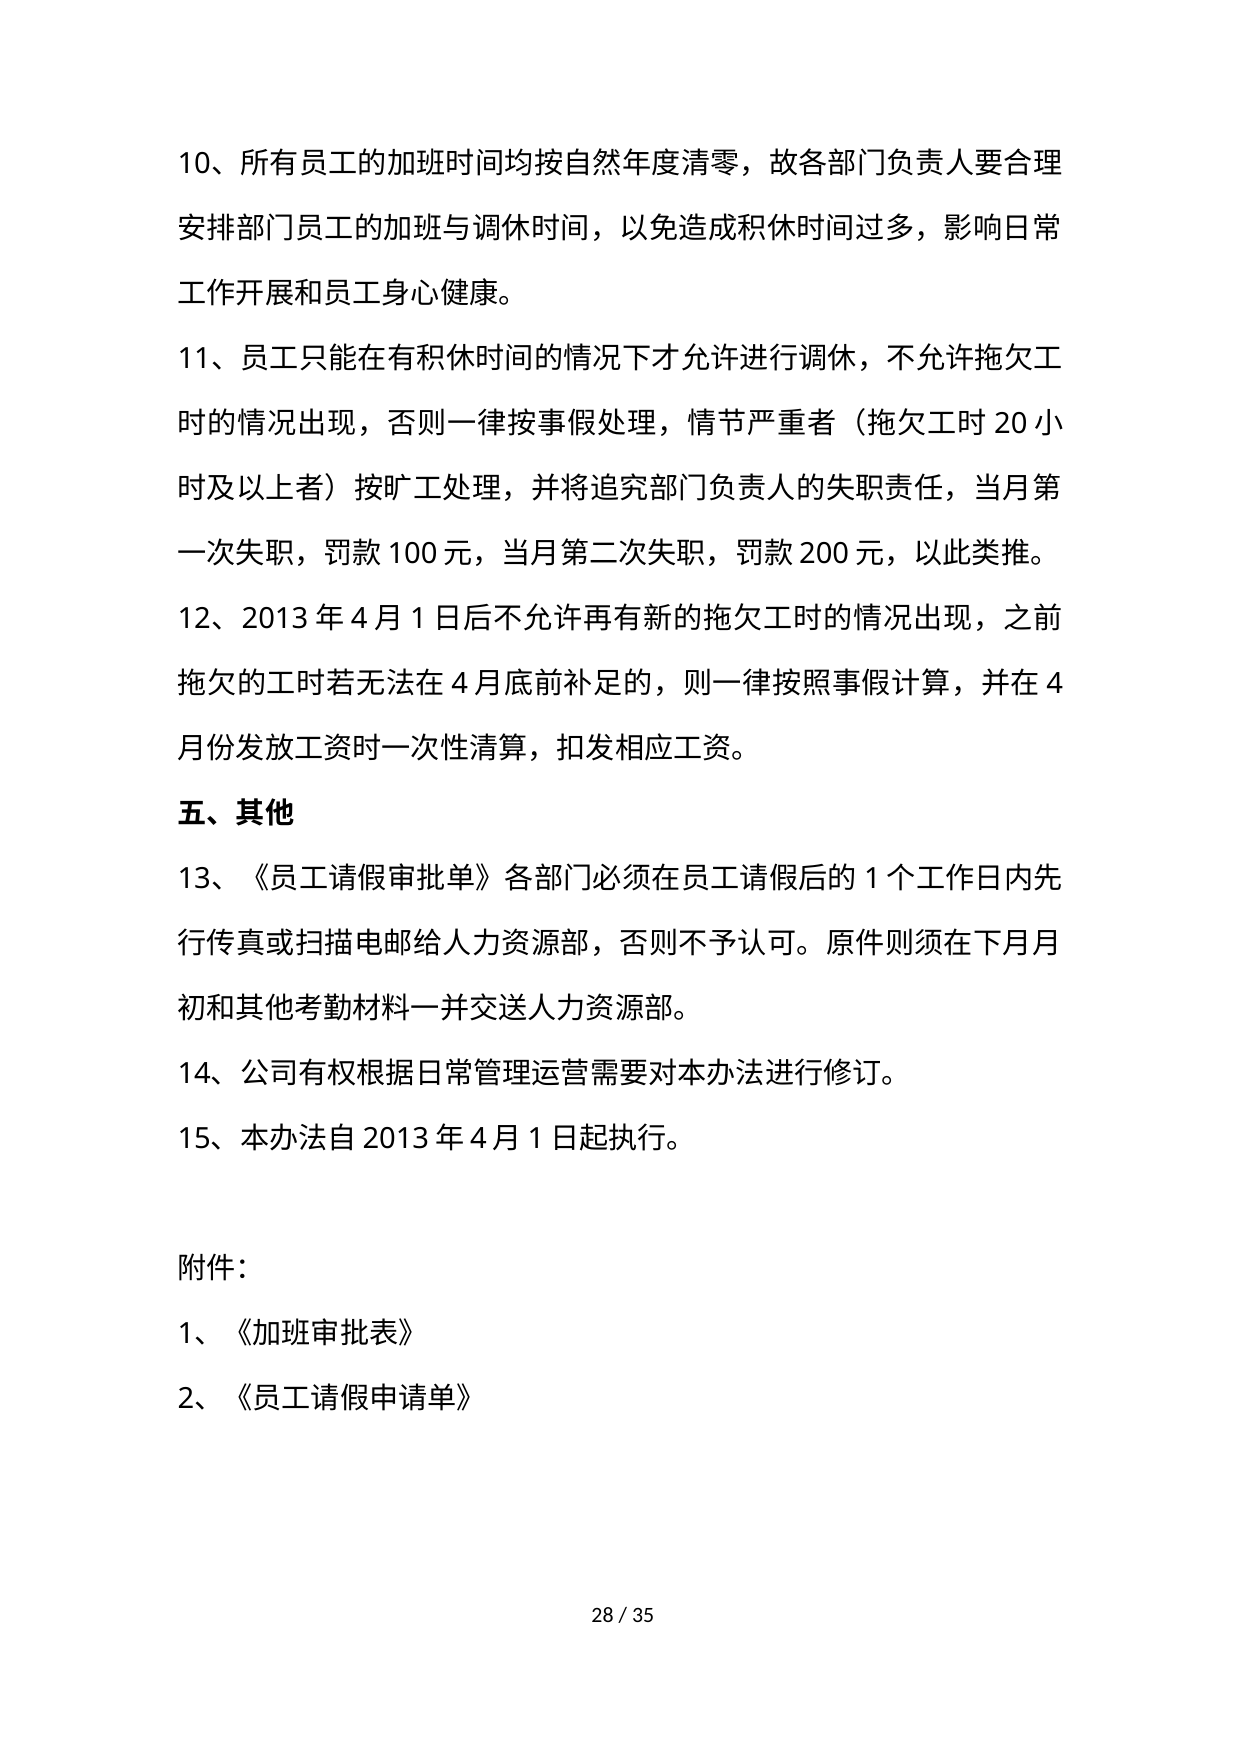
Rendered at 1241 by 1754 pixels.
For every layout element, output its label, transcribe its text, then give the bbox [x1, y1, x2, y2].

text 13、《员工请假审批单》各部门必须在员工请假后的1个工作日内先行传真或扫描电邮给人力资源部，否则不予认可。原件则须在下月月初和其他考勤材料一并交送人力资源部。 [177, 843, 1063, 1038]
text 五、其他 [177, 778, 1063, 843]
text 2、《员工请假申请单》 [177, 1363, 1063, 1428]
text 14、公司有权根据日常管理运营需要对本办法进行修订。 [177, 1038, 1063, 1103]
text 10、所有员工的加班时间均按自然年度清零，故各部门负责人要合理安排部门员工的加班与调休时间，以免造成积休时间过多，影响日常工作开展和员工身心健康。 [177, 128, 1063, 323]
text 1、《加班审批表》 [177, 1298, 1063, 1363]
text 附件： [177, 1233, 1063, 1298]
text 11、员工只能在有积休时间的情况下才允许进行调休，不允许拖欠工时的情况出现，否则一律按事假处理，情节严重者（拖欠工时20小时及以上者）按旷工处理，并将追究部门负责人的失职责任，当月第一次失职，罚款100元，当月第二次失职，罚款200元，以此类推。 [177, 323, 1063, 583]
text 12、2013年4月1日后不允许再有新的拖欠工时的情况出现，之前拖欠的工时若无法在4月底前补足的，则一律按照事假计算，并在4月份发放工资时一次性清算，扣发相应工资。 [177, 583, 1063, 778]
text 15、本办法自2013年4月1日起执行。 [177, 1103, 1063, 1168]
